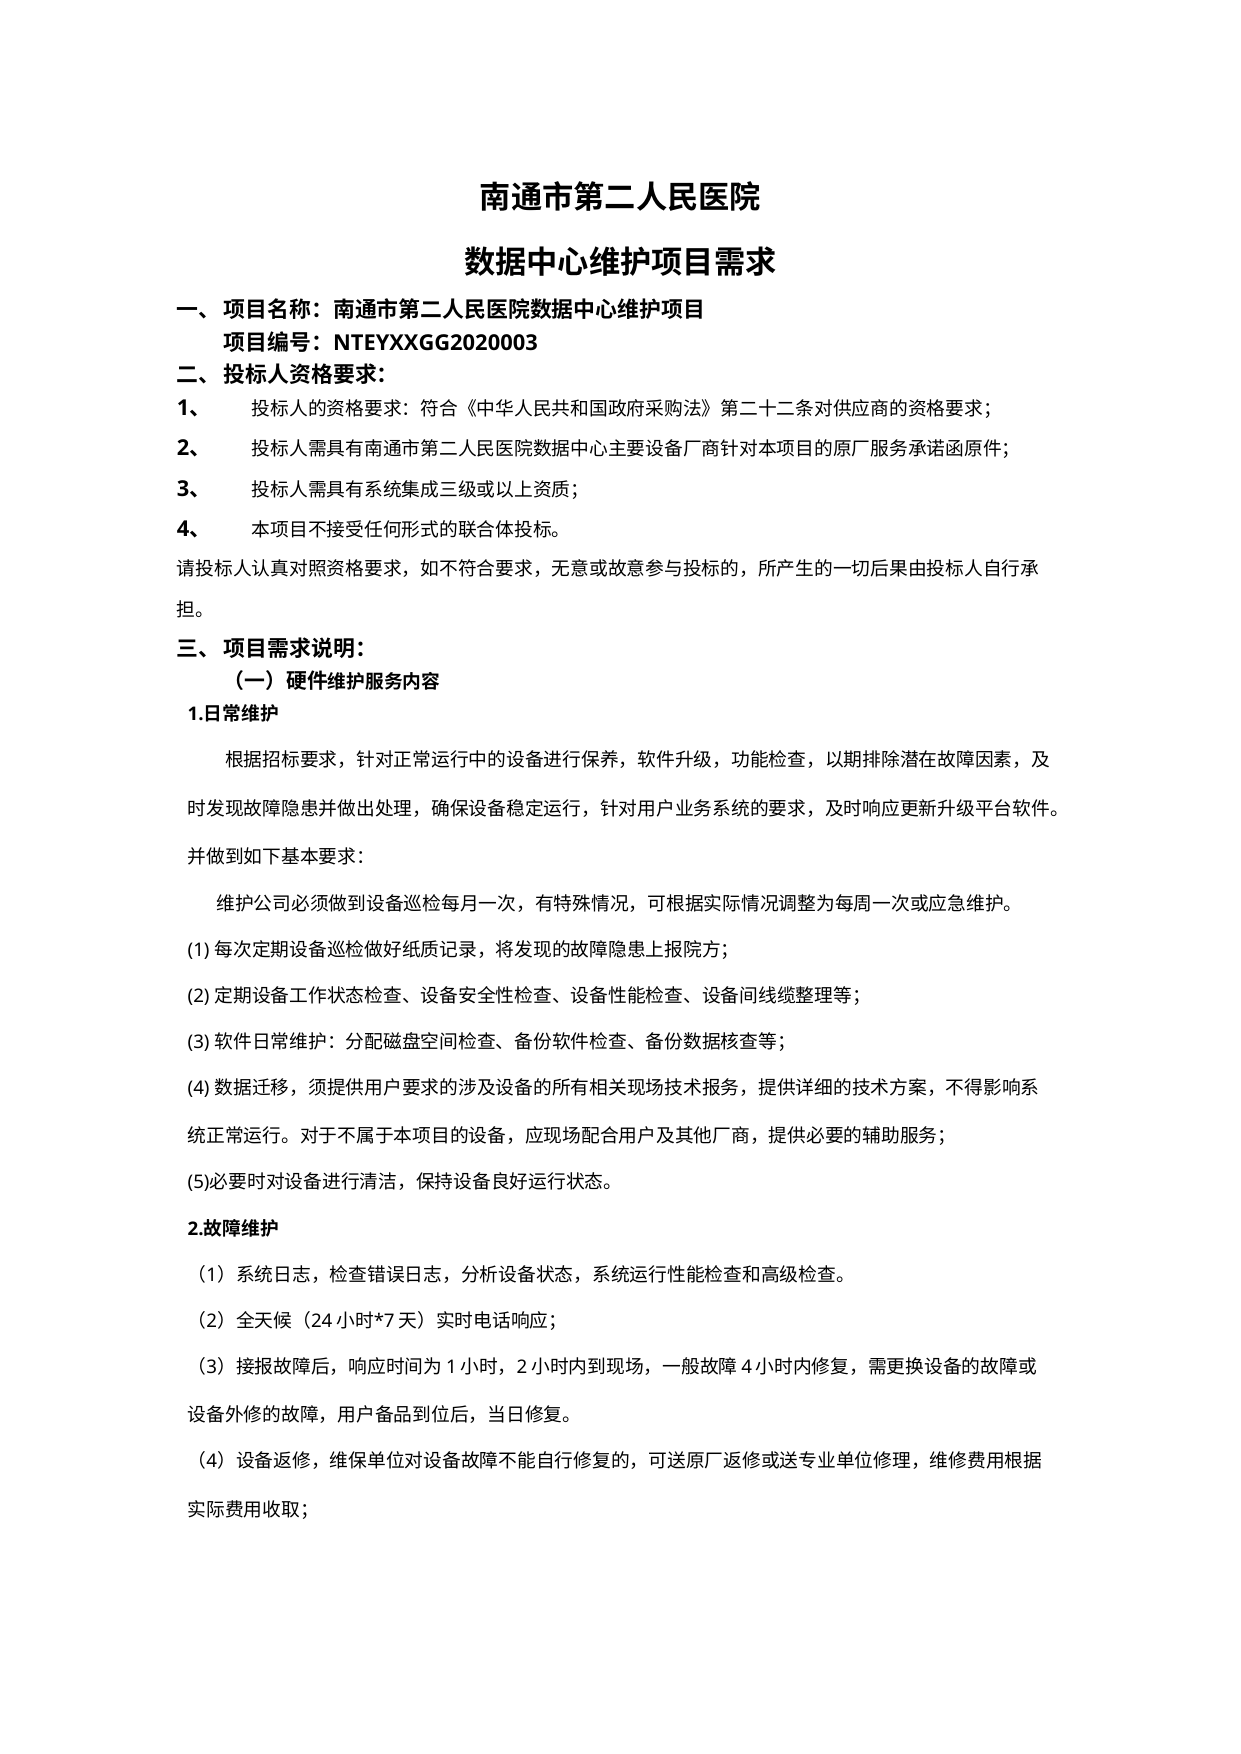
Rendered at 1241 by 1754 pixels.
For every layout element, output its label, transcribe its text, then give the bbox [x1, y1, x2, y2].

list 项目编号：NTEYXXGG2020003 [223, 324, 1053, 357]
list 项目名称：南通市第二人民医院数据中心维护项目 [177, 292, 1053, 324]
text 1.日常维护 [187, 696, 1053, 728]
text （2）全天候（24小时*7天）实时电话响应； [187, 1303, 1053, 1335]
text (4) 数据迁移，须提供用户要求的涉及设备的所有相关现场技术报务，提供详细的技术方案，不得影响系统正常运行。对于不属于本项目的设备，应现场配合用户及其他厂商，提供必要的辅助服务； [187, 1070, 1053, 1151]
text 维护公司必须做到设备巡检每月一次，有特殊情况，可根据实际情况调整为每周一次或应急维护。 [187, 886, 1053, 918]
list 投标人资格要求： [177, 357, 1053, 389]
text (5)必要时对设备进行清洁，保持设备良好运行状态。 [187, 1164, 1053, 1197]
list 投标人需具有系统集成三级或以上资质； [177, 470, 1053, 503]
list 请投标人认真对照资格要求，如不符合要求，无意或故意参与投标的，所产生的一切后果由投标人自行承担。 [177, 551, 1053, 624]
list 投标人的资格要求：符合《中华人民共和国政府采购法》第二十二条对供应商的资格要求； [177, 389, 1053, 422]
text （1）系统日志，检查错误日志，分析设备状态，系统运行性能检查和高级检查。 [187, 1257, 1053, 1289]
text (1) 每次定期设备巡检做好纸质记录，将发现的故障隐患上报院方； [187, 932, 1053, 964]
list 本项目不接受任何形式的联合体投标。 [177, 511, 1053, 543]
list 投标人需具有南通市第二人民医院数据中心主要设备厂商针对本项目的原厂服务承诺函原件； [177, 430, 1053, 462]
text (2) 定期设备工作状态检查、设备安全性检查、设备性能检查、设备间线缆整理等； [187, 978, 1053, 1010]
list （一）硬件维护服务内容 [223, 663, 1053, 696]
text 南通市第二人民医院 [187, 162, 1053, 227]
text （3）接报故障后，响应时间为1小时，2小时内到现场，一般故障4小时内修复，需更换设备的故障或设备外修的故障，用户备品到位后，当日修复。 [187, 1349, 1053, 1430]
text 根据招标要求，针对正常运行中的设备进行保养，软件升级，功能检查，以期排除潜在故障因素，及时发现故障隐患并做出处理，确保设备稳定运行，针对用户业务系统的要求，及时响应更新升级平台软件。并做到如下基本要求： [187, 742, 1053, 872]
text (3) 软件日常维护：分配磁盘空间检查、备份软件检查、备份数据核查等； [187, 1024, 1053, 1056]
list 项目需求说明： [177, 631, 1053, 663]
text （4）设备返修，维保单位对设备故障不能自行修复的，可送原厂返修或送专业单位修理，维修费用根据实际费用收取； [187, 1443, 1053, 1525]
text 2.故障维护 [187, 1211, 1053, 1243]
text 数据中心维护项目需求 [187, 227, 1053, 292]
